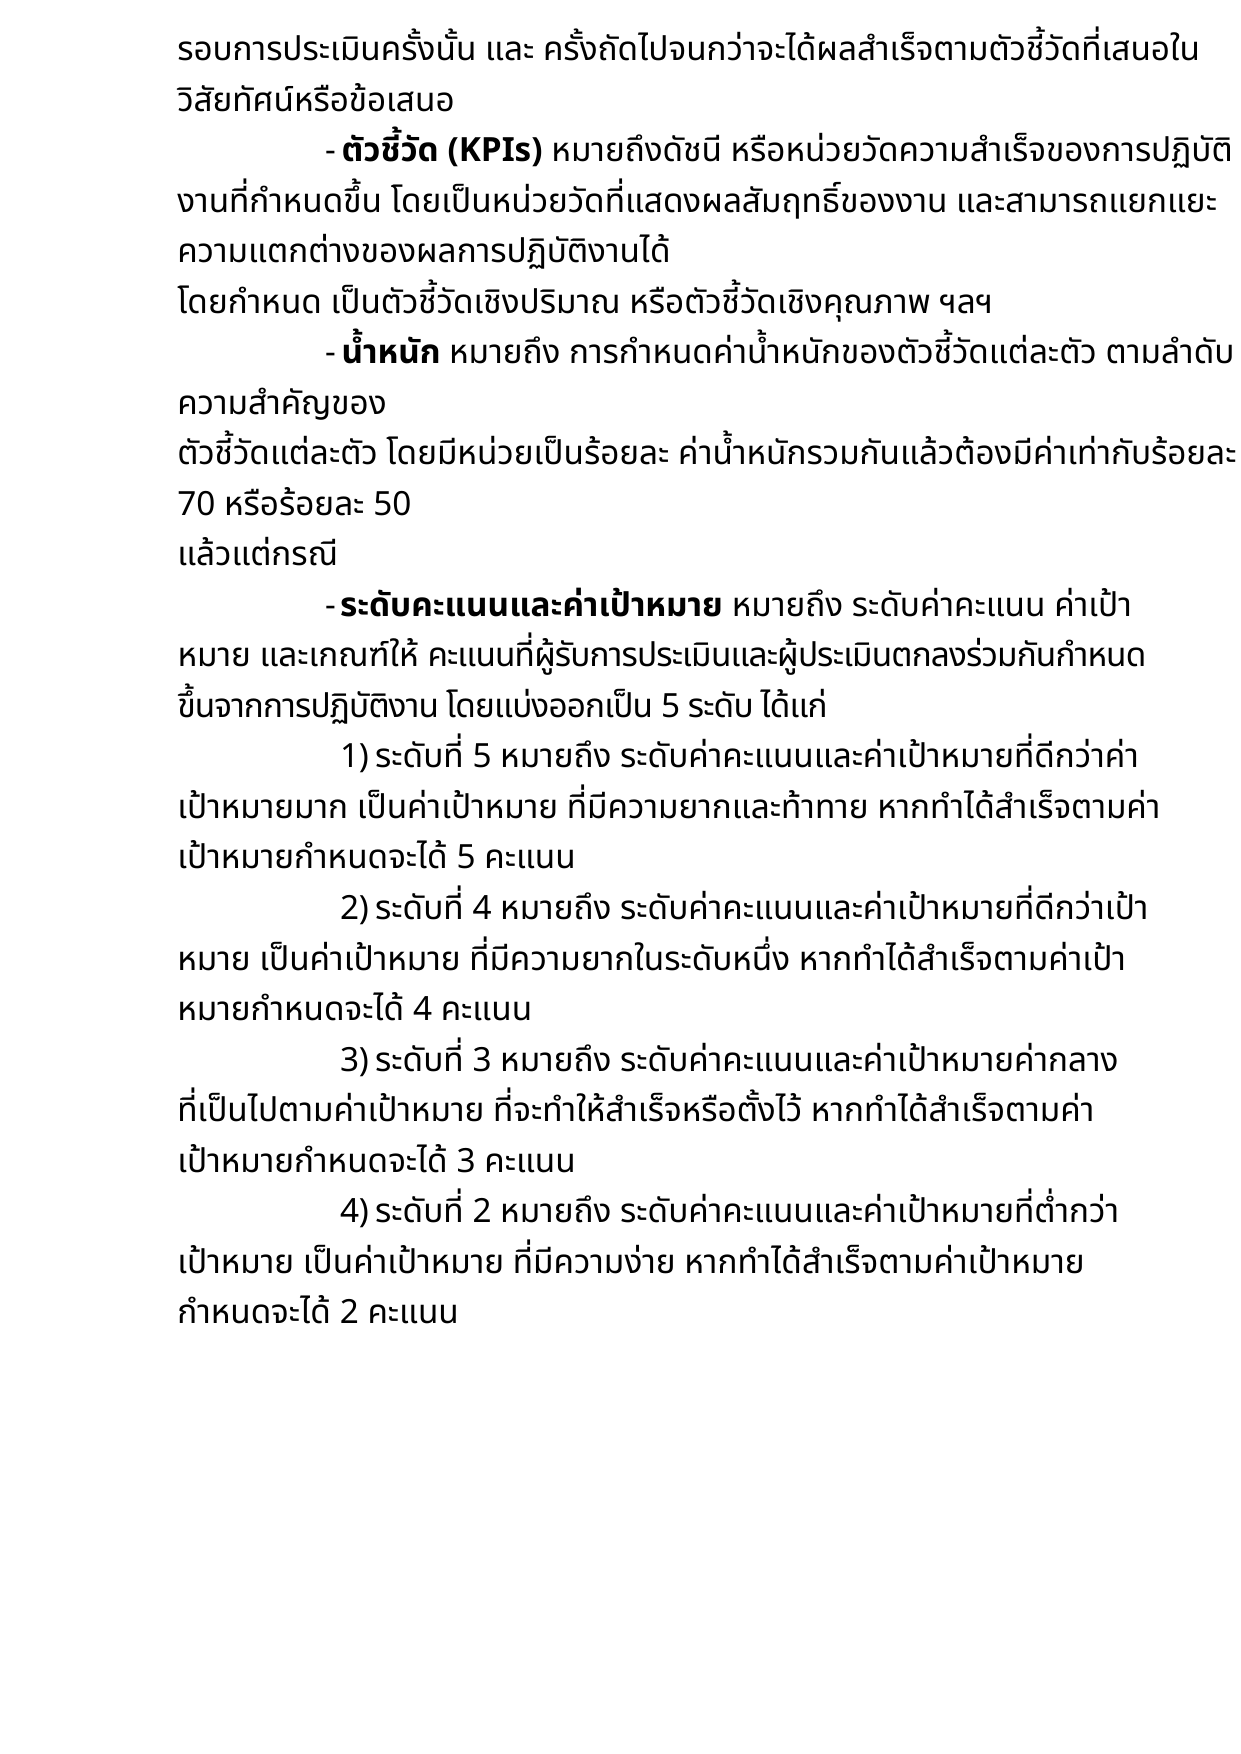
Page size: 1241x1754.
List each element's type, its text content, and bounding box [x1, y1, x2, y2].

list ระดับคะแนนและค่าเป้าหมาย หมายถึง ระดับค่าคะแนน ค่าเป้าหมาย และเกณฑ์ให้ คะแนนที่ผู้รับการประเมินและผู้ประเมินตกลงร่วมกันกำหนดขึ้นจากการปฏิบัติงาน โดยแบ่งออกเป็น 5 ระดับ ได้แก่ [177, 581, 1177, 732]
text แล้วแต่กรณี [177, 530, 1239, 581]
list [177, 25, 1239, 126]
list ระดับที่ 3 หมายถึง ระดับค่าคะแนนและค่าเป้าหมายค่ากลาง ที่เป็นไปตามค่าเป้าหมาย ที่จะทำให้สำเร็จหรือตั้งไว้ หากทำได้สำเร็จตามค่าเป้าหมายกำหนดจะได้ 3 คะแนน [177, 1036, 1135, 1187]
list ระดับที่ 4 หมายถึง ระดับค่าคะแนนและค่าเป้าหมายที่ดีกว่าเป้าหมาย เป็นค่าเป้าหมาย ที่มีความยากในระดับหนึ่ง หากทำได้สำเร็จตามค่าเป้าหมายกำหนดจะได้ 4 คะแนน [177, 884, 1160, 1036]
list ระดับที่ 5 หมายถึง ระดับค่าคะแนนและค่าเป้าหมายที่ดีกว่าค่าเป้าหมายมาก เป็นค่าเป้าหมาย ที่มีความยากและท้าทาย หากทำได้สำเร็จตามค่าเป้าหมายกำหนดจะได้ 5 คะแนน [177, 732, 1160, 884]
text ตัวชี้วัดแต่ละตัว โดยมีหน่วยเป็นร้อยละ ค่าน้ำหนักรวมกันแล้วต้องมีค่าเท่ากับร้อยละ 70 หรือร้อยละ 50 [177, 429, 1239, 530]
list น้ำหนัก หมายถึง การกำหนดค่าน้ำหนักของตัวชี้วัดแต่ละตัว ตามลำดับความสำคัญของ [177, 328, 1239, 429]
text โดยกำหนด เป็นตัวชี้วัดเชิงปริมาณ หรือตัวชี้วัดเชิงคุณภาพ ฯลฯ [177, 278, 1239, 328]
list ระดับที่ 2 หมายถึง ระดับค่าคะแนนและค่าเป้าหมายที่ต่ำกว่าเป้าหมาย เป็นค่าเป้าหมาย ที่มีความง่าย หากทำได้สำเร็จตามค่าเป้าหมายกำหนดจะได้ 2 คะแนน [177, 1187, 1160, 1339]
list ตัวชี้วัด (KPIs) หมายถึงดัชนี หรือหน่วยวัดความสำเร็จของการปฏิบัติงานที่กำหนดขึ้น โดยเป็นหน่วยวัดที่แสดงผลสัมฤทธิ์ของงาน และสามารถแยกแยะความแตกต่างของผลการปฏิบัติงานได้ [177, 126, 1239, 278]
